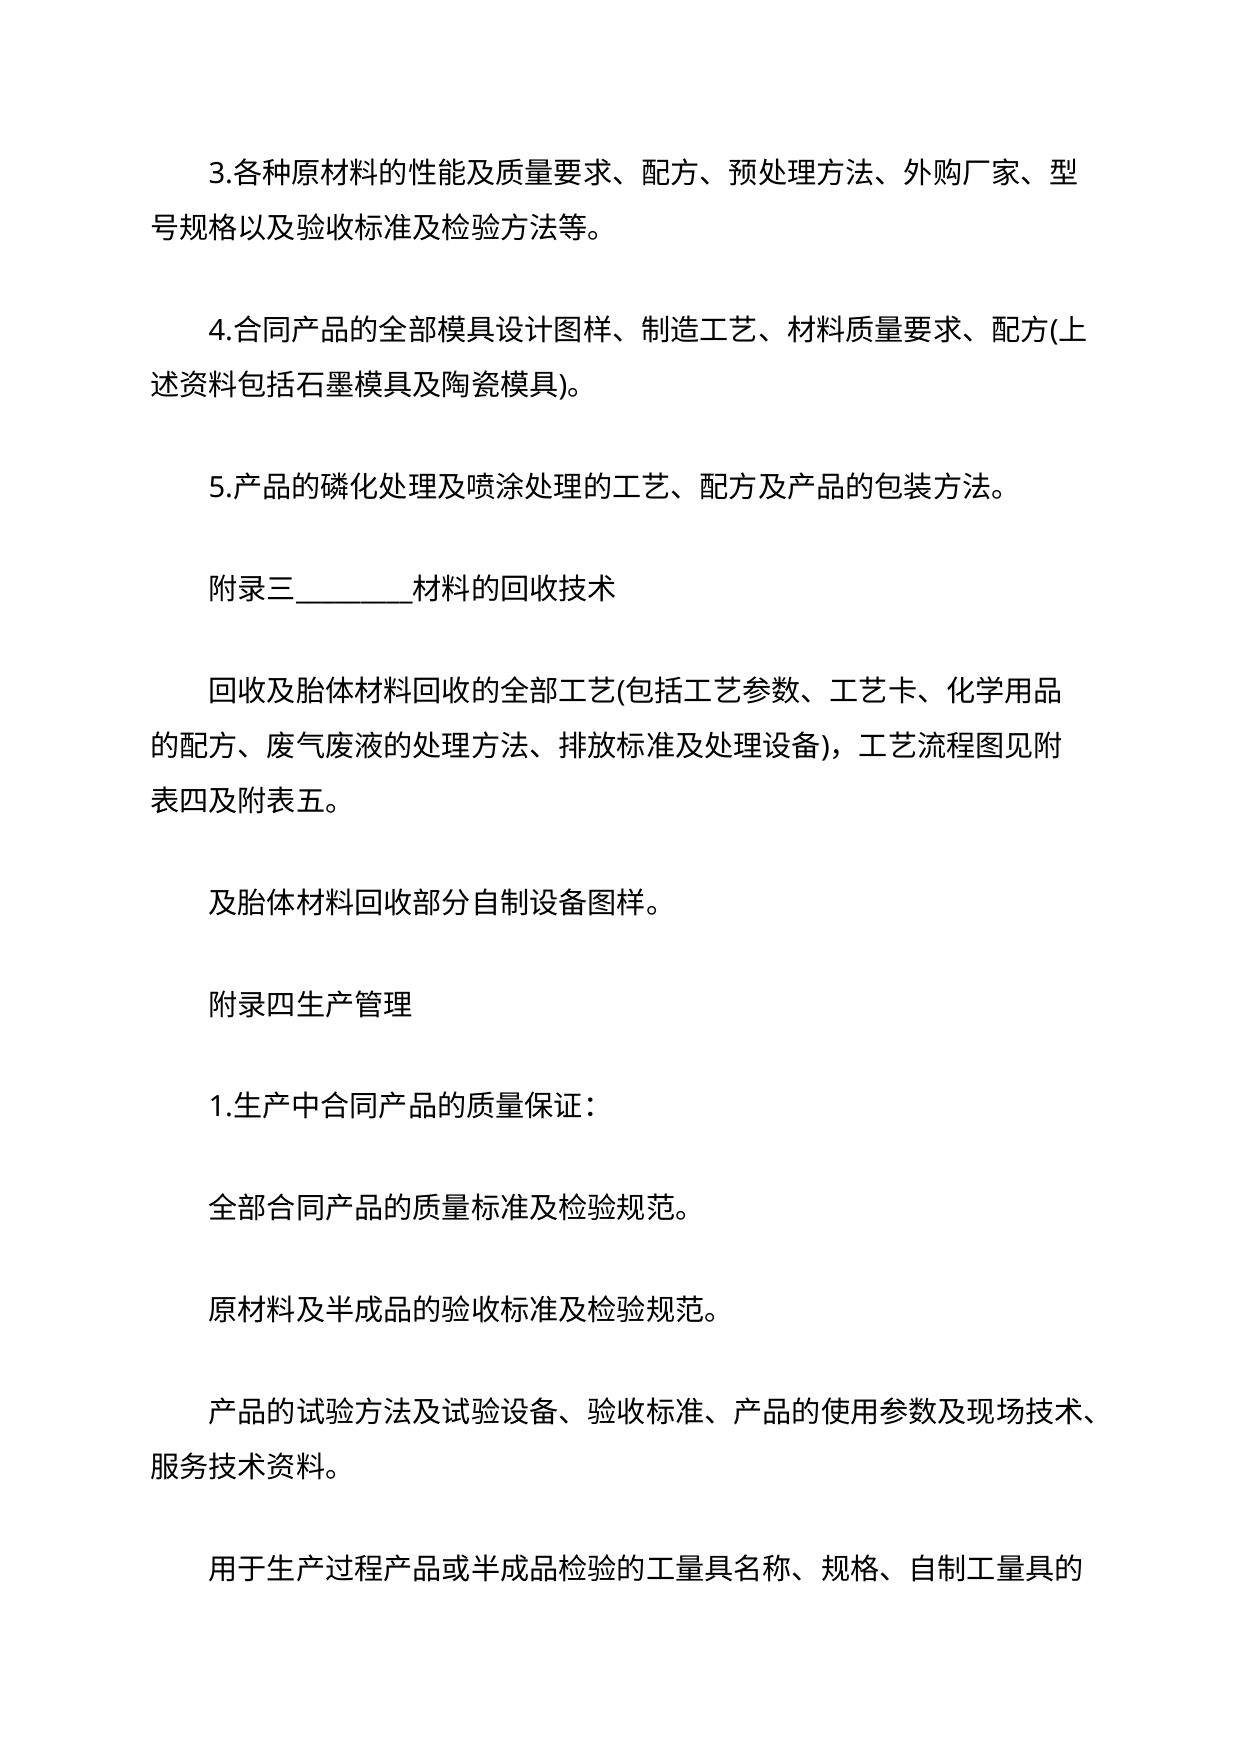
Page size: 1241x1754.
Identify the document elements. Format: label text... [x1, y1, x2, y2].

text 3.各种原材料的性能及质量要求、配方、预处理方法、外购厂家、型号规格以及验收标准及检验方法等。 [150, 150, 1090, 247]
text 及胎体材料回收部分自制设备图样。 [150, 879, 1090, 922]
text 产品的试验方法及试验设备、验收标准、产品的使用参数及现场技术、服务技术资料。 [150, 1388, 1090, 1486]
text 回收及胎体材料回收的全部工艺(包括工艺参数、工艺卡、化学用品的配方、废气废液的处理方法、排放标准及处理设备)，工艺流程图见附表四及附表五。 [150, 668, 1090, 820]
text 原材料及半成品的验收标准及检验规范。 [150, 1287, 1090, 1329]
text 4.合同产品的全部模具设计图样、制造工艺、材料质量要求、配方(上述资料包括石墨模具及陶瓷模具)。 [150, 307, 1090, 404]
text 5.产品的磷化处理及喷涂处理的工艺、配方及产品的包装方法。 [150, 464, 1090, 506]
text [150, 1545, 1090, 1587]
text 全部合同产品的质量标准及检验规范。 [150, 1185, 1090, 1227]
text 附录四生产管理 [150, 981, 1090, 1023]
text 1.生产中合同产品的质量保证： [150, 1083, 1090, 1125]
text 附录三_________材料的回收技术 [150, 566, 1090, 608]
